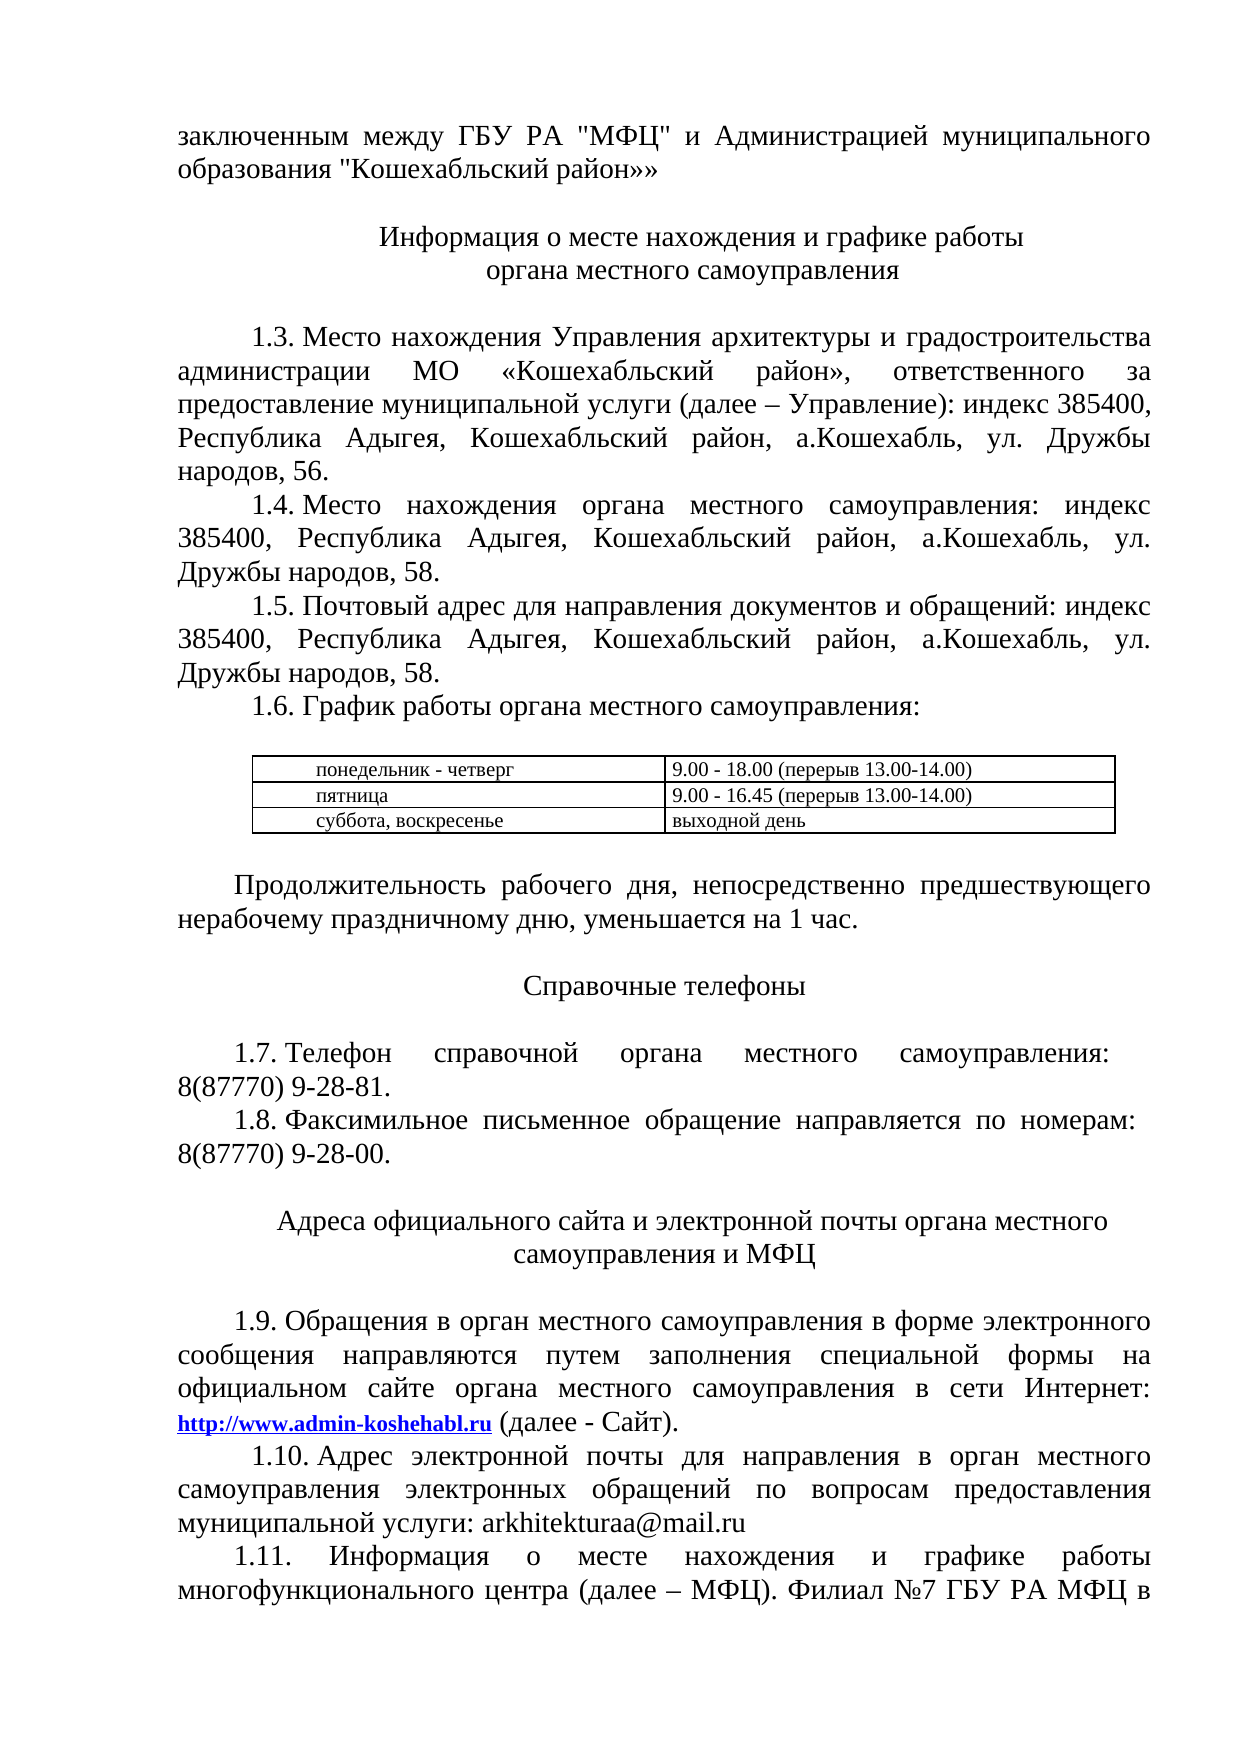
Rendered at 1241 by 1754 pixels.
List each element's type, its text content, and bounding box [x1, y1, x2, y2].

table_cell пятница [253, 783, 664, 807]
text 1.3. Место нахождения Управления архитектуры и градостроительства администрации МО «Кошехабльский район», ответственного за предоставление муниципальной услуги (далее – Управление): индекс 385400, Республика Адыгея, Кошехабльский район, а.Кошехабль, ул. Дружбы народов, 56. [177, 319, 1152, 487]
text Справочные телефоны [177, 968, 1152, 1002]
text Информация о месте нахождения и графике работы [177, 219, 1152, 252]
text 1.8. Факсимильное письменное обращение направляется по номерам: 8(87770) 9-28-00. [177, 1102, 1152, 1169]
text 1.5. Почтовый адрес для направления документов и обращений: индекс 385400, Республика Адыгея, Кошехабльский район, а.Кошехабль, ул. Дружбы народов, 58. [177, 588, 1152, 688]
text 1.7. Телефон справочной органа местного самоуправления: 8(87770) 9-28-81. [177, 1035, 1152, 1102]
text 1.4. Место нахождения органа местного самоуправления: индекс 385400, Республика Адыгея, Кошехабльский район, а.Кошехабль, ул. Дружбы народов, 58. [177, 487, 1152, 588]
text Адреса официального сайта и электронной почты органа местного самоуправления и МФЦ [177, 1203, 1152, 1270]
table_cell 9.00 - 16.45 (перерыв 13.00-14.00) [666, 783, 1114, 807]
text 1.10. Адрес электронной почты для направления в орган местного самоуправления электронных обращений по вопросам предоставления муниципальной услуги: arkhitekturaa@mail.ru [177, 1438, 1152, 1538]
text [177, 118, 1152, 185]
table_header понедельник - четверг [253, 757, 664, 781]
text Продолжительность рабочего дня, непосредственно предшествующего нерабочему праздничному дню, уменьшается на 1 час. [177, 867, 1152, 934]
text 1.6. График работы органа местного самоуправления: [177, 688, 1152, 722]
table_cell выходной день [666, 808, 1114, 832]
text органа местного самоуправления [177, 252, 1152, 286]
table_header 9.00 - 18.00 (перерыв 13.00-14.00) [666, 757, 1114, 781]
text 1.9. Обращения в орган местного самоуправления в форме электронного сообщения направляются путем заполнения специальной формы на официальном сайте органа местного самоуправления в сети Интернет: http://www. (далее - Сайт). [177, 1303, 1152, 1438]
table_cell суббота, воскресенье [253, 808, 664, 832]
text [177, 1538, 1152, 1605]
